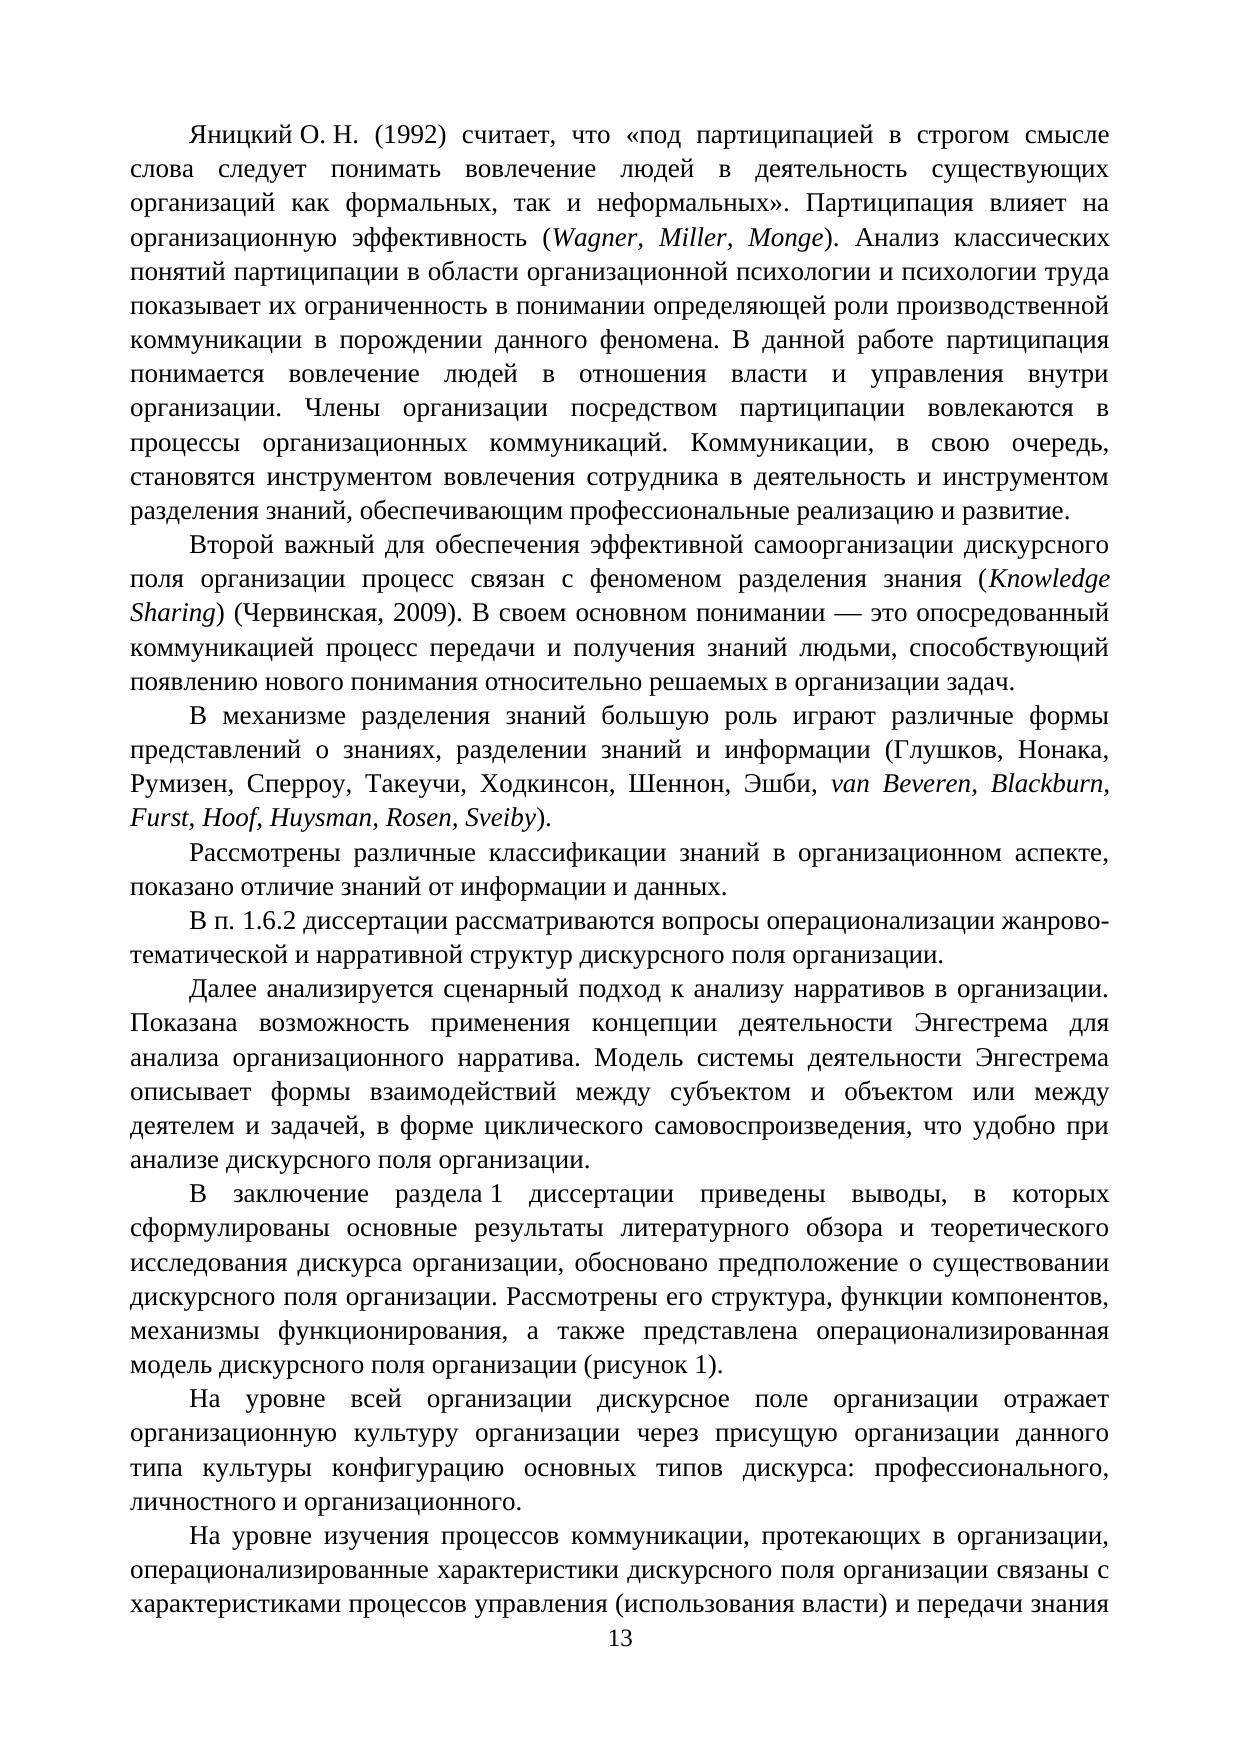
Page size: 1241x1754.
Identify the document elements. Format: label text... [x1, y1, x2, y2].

text На уровне всей организации дискурсное поле организации отражает организационную культуру организации через присущую организации данного типа культуры конфигурацию основных типов дискурса: профессионального, личностного и организационного. [130, 1382, 1110, 1516]
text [130, 1519, 1110, 1618]
text Второй важный для обеспечения эффективной самоорганизации дискурсного поля организации процесс связан с феноменом разделения знания (Knowledge Sharing) (Червинская, 2009). В своем основном понимании — это опосредованный коммуникацией процесс передачи и получения знаний людьми, способствующий появлению нового понимания относительно решаемых в организации задач. [130, 528, 1110, 696]
text Далее анализируется сценарный подход к анализу нарративов в организации. Показана возможность применения концепции деятельности Энгестрема для анализа организационного нарратива. Модель системы деятельности Энгестрема описывает формы взаимодействий между субъектом и объектом или между деятелем и задачей, в форме циклического самовоспроизведения, что удобно при анализе дискурсного поля организации. [130, 972, 1110, 1174]
text Яницкий О. Н. (1992) считает, что «под партиципацией в строгом смысле слова следует понимать вовлечение людей в деятельность существующих организаций как формальных, так и неформальных». Партиципация влияет на организационную эффективность (Wagner, Miller, Monge). Анализ классических понятий партиципации в области организационной психологии и психологии труда показывает их ограниченность в понимании определяющей роли производственной коммуникации в порождении данного феномена. В данной работе партиципация понимается вовлечение людей в отношения власти и управления внутри организации. Члены организации посредством партиципации вовлекаются в процессы организационных коммуникаций. Коммуникации, в свою очередь, становятся инструментом вовлечения сотрудника в деятельность и инструментом разделения знаний, обеспечивающим профессиональные реализацию и развитие. [130, 118, 1110, 525]
text Рассмотрены различные классификации знаний в организационном аспекте, показано отличие знаний от информации и данных. [130, 836, 1110, 901]
text В п. 1.6.2 диссертации рассматриваются вопросы операционализации жанрово-тематической и нарративной структур дискурсного поля организации. [130, 904, 1110, 969]
text В заключение раздела 1 диссертации приведены выводы, в которых сформулированы основные результаты литературного обзора и теоретического исследования дискурса организации, обосновано предположение о существовании дискурсного поля организации. Рассмотрены его структура, функции компонентов, механизмы функционирования, а также представлена операционализированная модель дискурсного поля организации (рисунок 1). [130, 1177, 1110, 1379]
text В механизме разделения знаний большую роль играют различные формы представлений о знаниях, разделении знаний и информации (Глушков, Нонака, Румизен, Сперроу, Такеучи, Ходкинсон, Шеннон, Эшби, van Beveren, Blackburn, Furst, Hoof, Huysman, Rosen, Sveiby). [130, 699, 1110, 833]
